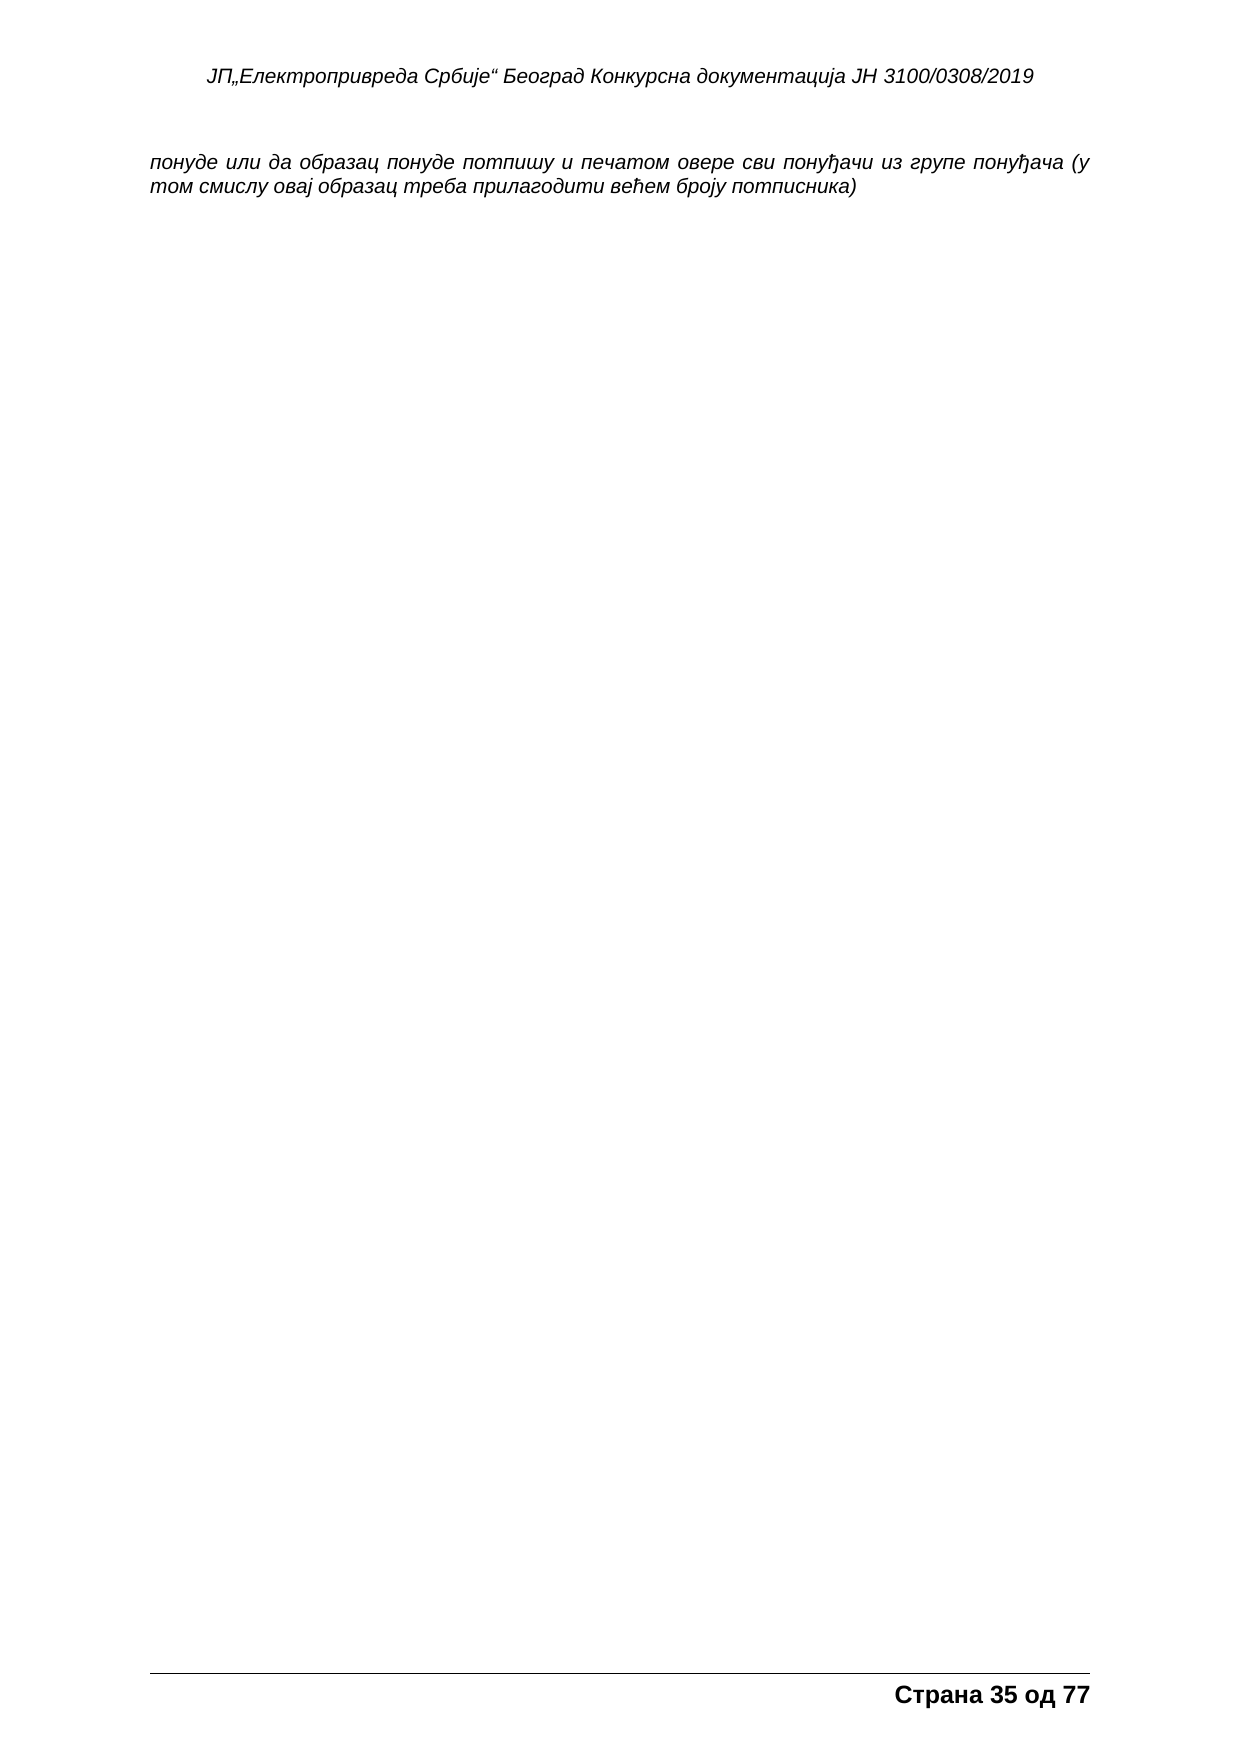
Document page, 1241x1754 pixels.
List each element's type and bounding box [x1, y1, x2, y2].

text [150, 150, 1090, 198]
